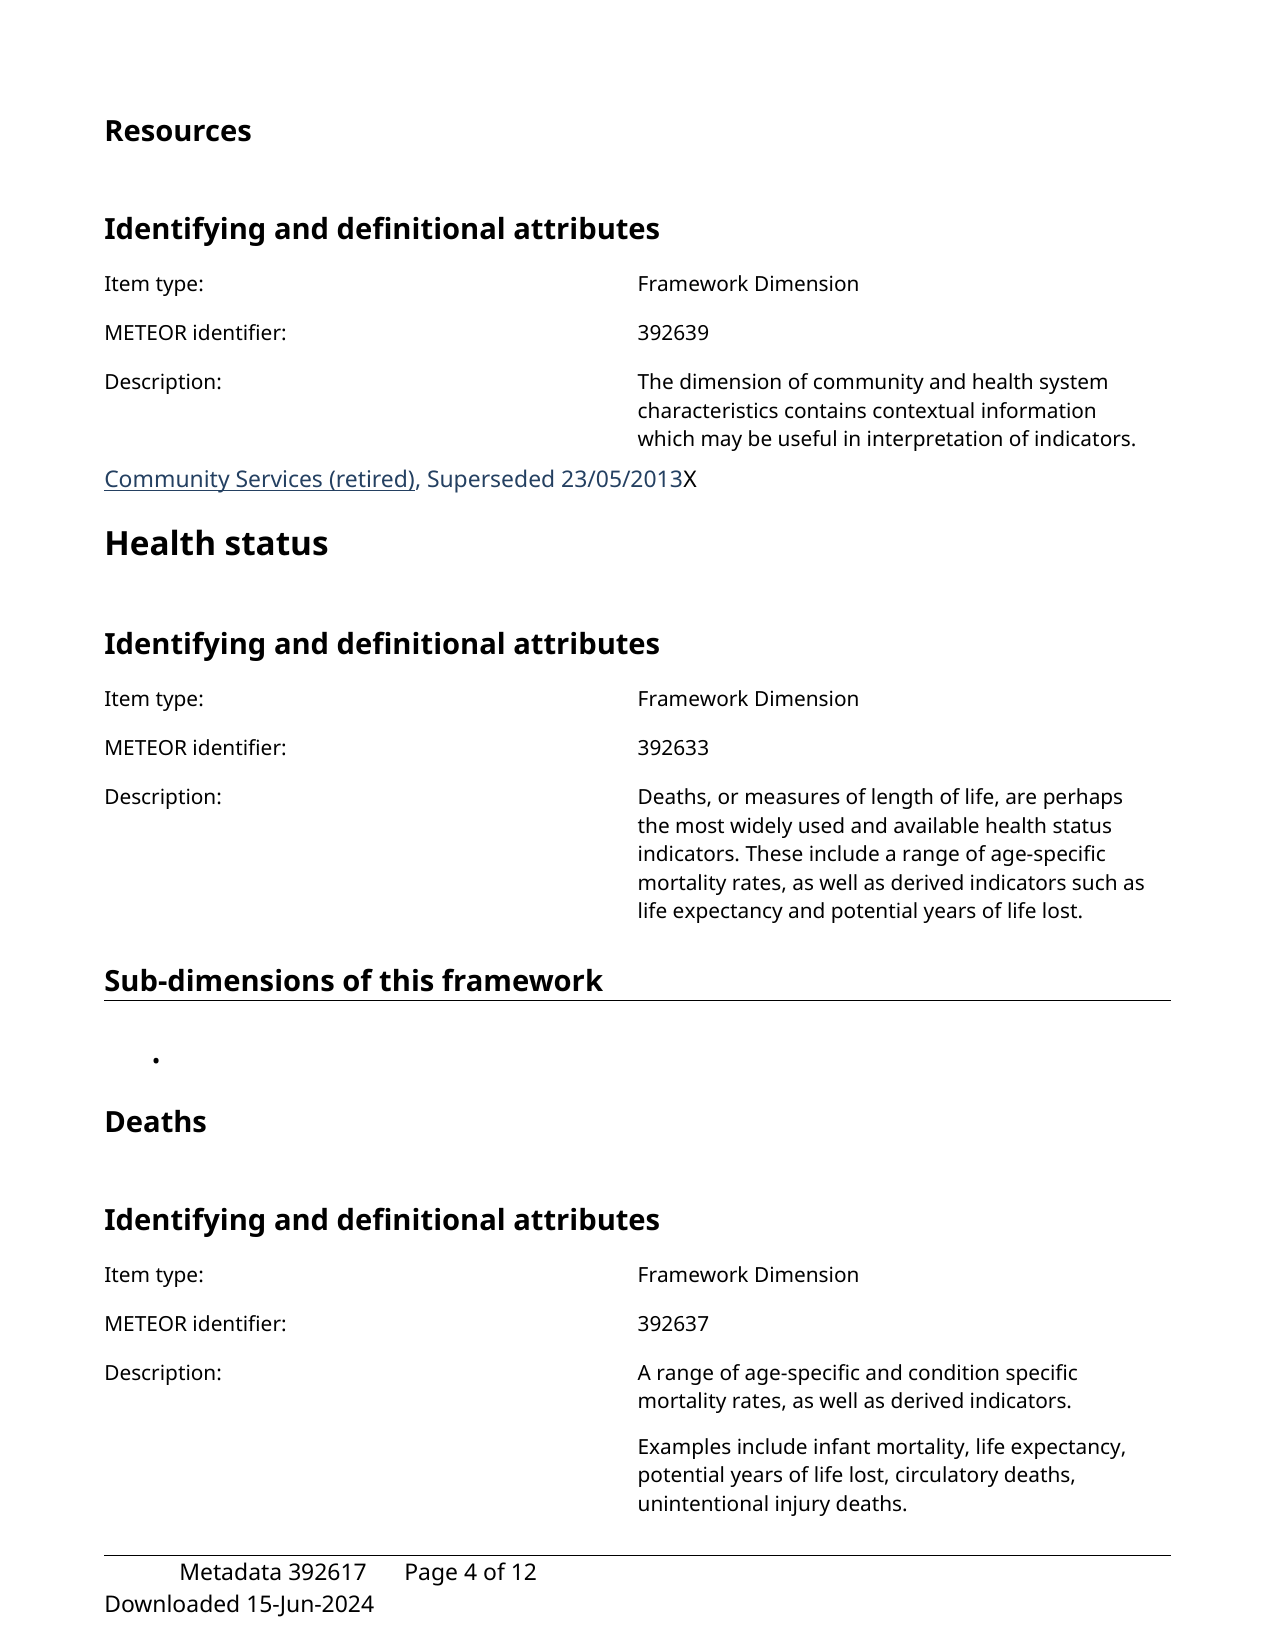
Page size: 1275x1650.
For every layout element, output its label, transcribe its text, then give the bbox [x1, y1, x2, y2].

table_header Identifying and definitional attributes [93, 1153, 1159, 1249]
table_cell Description: [93, 772, 626, 935]
table_cell The dimension of community and health system characteristics contains contextual information which may be useful in interpretation of indicators. [626, 357, 1159, 463]
subtitle Resources [104, 110, 1171, 150]
table_cell METEOR identifier: [93, 308, 626, 357]
table_cell Item type: [93, 1249, 626, 1298]
table_cell 392633 [626, 723, 1159, 772]
table_cell METEOR identifier: [93, 723, 626, 772]
table_cell 392637 [626, 1299, 1159, 1348]
subtitle Deaths [104, 1101, 1171, 1141]
table_cell 392639 [626, 308, 1159, 357]
table_cell Item type: [93, 673, 626, 723]
text • [104, 1014, 1171, 1076]
subtitle Health status [104, 519, 1171, 565]
table_cell Deaths, or measures of length of life, are perhaps the most widely used and available health status indicators. These include a range of age-specific mortality rates, as well as derived indicators such as life expectancy and potential years of life lost. [626, 772, 1159, 935]
table_cell Framework Dimension [626, 259, 1159, 308]
table_cell Description: [93, 1348, 626, 1527]
table_header Identifying and definitional attributes [93, 578, 1159, 673]
table_cell Framework Dimension [626, 673, 1159, 723]
table_cell Framework Dimension [626, 1249, 1159, 1298]
table_cell Description: [93, 357, 626, 463]
subtitle Sub-dimensions of this framework [104, 960, 1171, 1000]
table_header Identifying and definitional attributes [93, 163, 1159, 258]
table_cell METEOR identifier: [93, 1299, 626, 1348]
table_cell Item type: [93, 259, 626, 308]
table_cell A range of age-specific and condition specific mortality rates, as well as derived indicators. Examples include infant mortality, life expectancy, potential years of life lost, circulatory deaths, unintentional injury deaths. [626, 1348, 1159, 1527]
